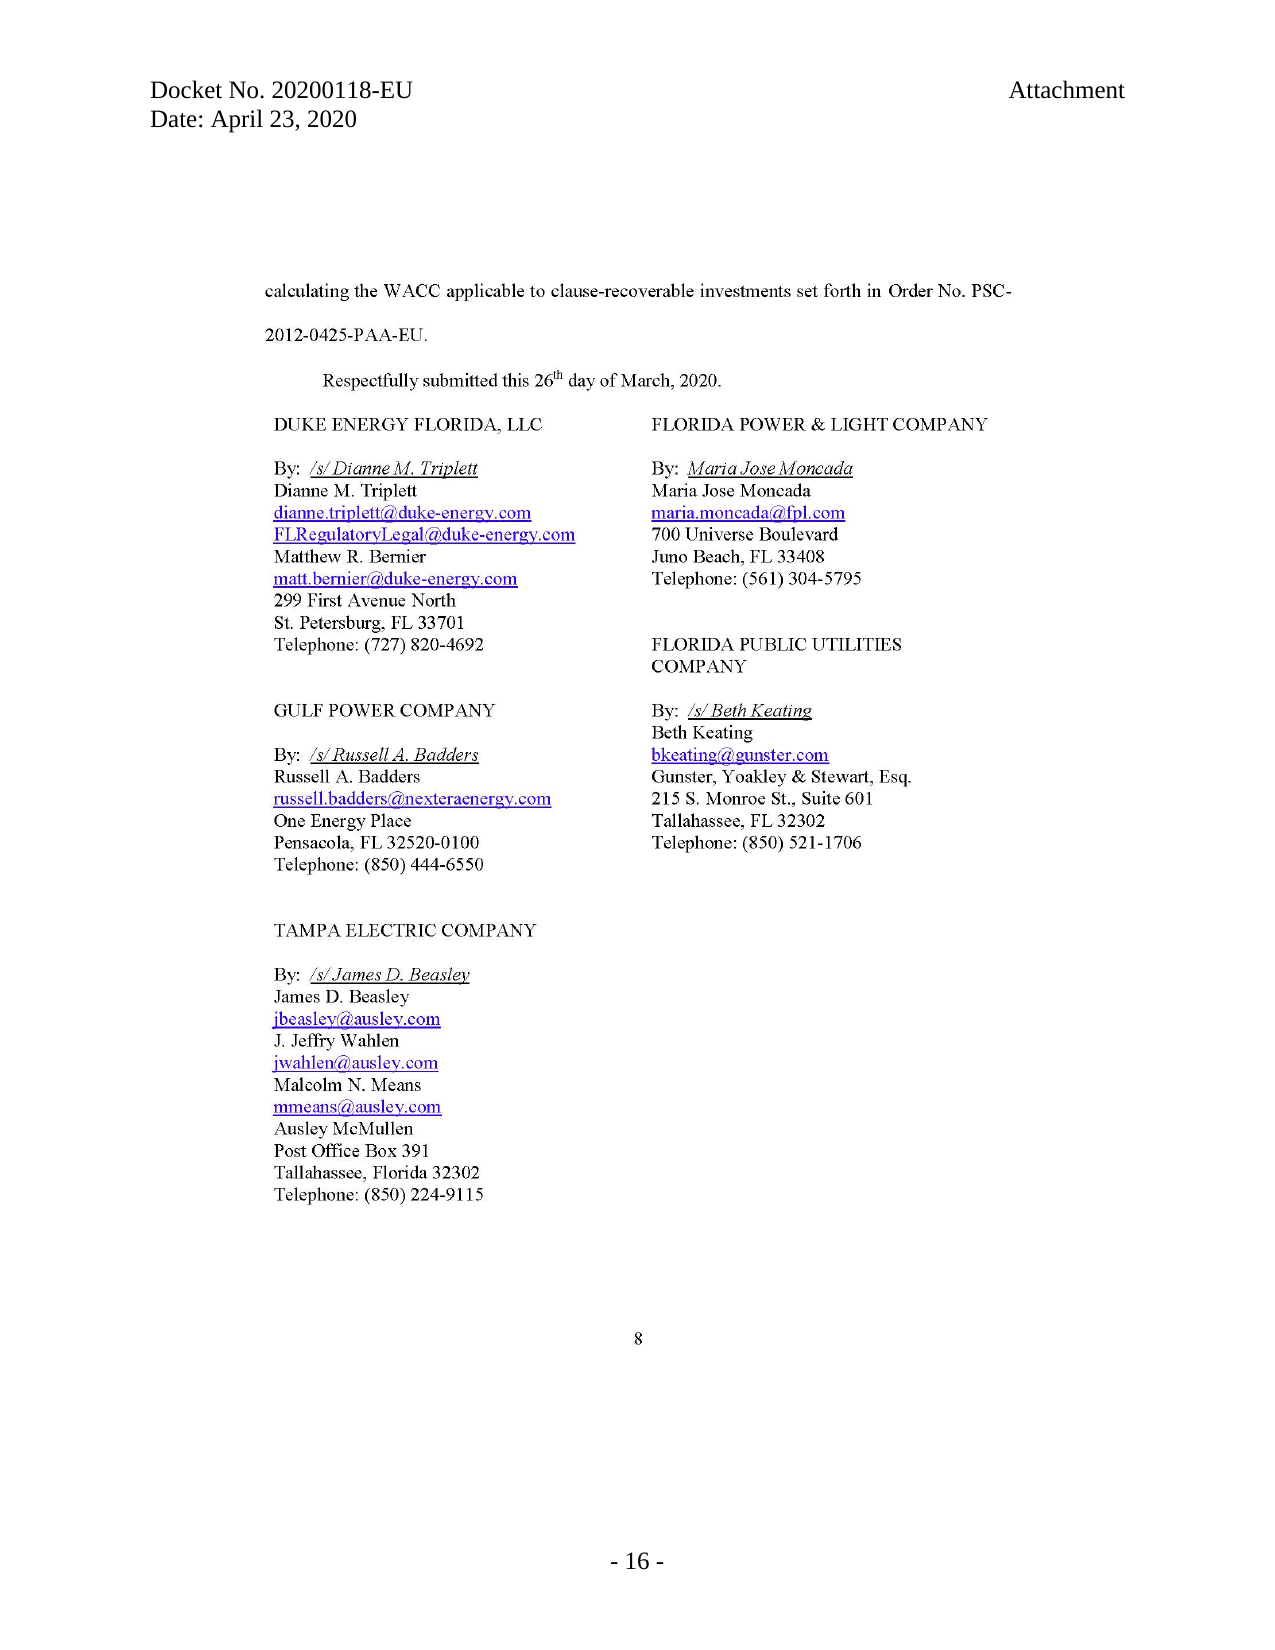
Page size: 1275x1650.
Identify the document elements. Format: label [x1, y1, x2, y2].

picture [150, 165, 1125, 1427]
